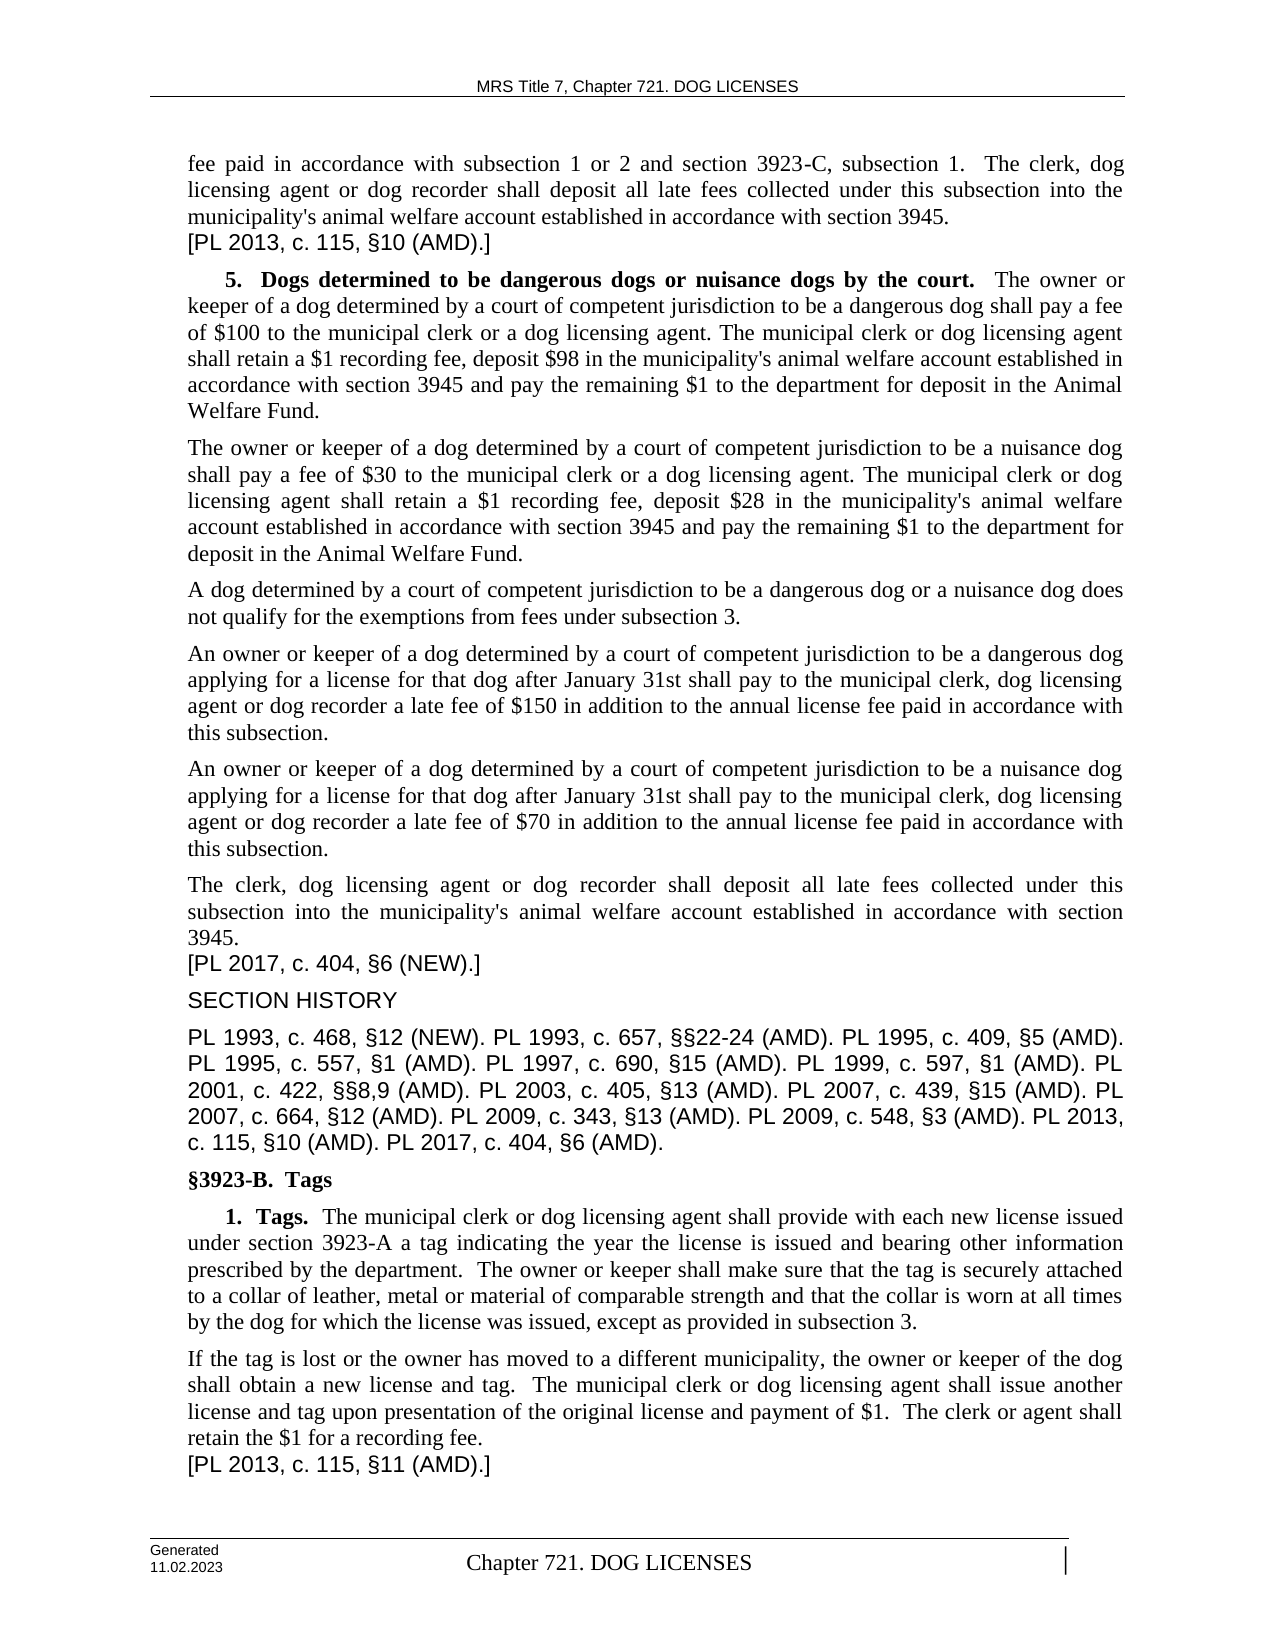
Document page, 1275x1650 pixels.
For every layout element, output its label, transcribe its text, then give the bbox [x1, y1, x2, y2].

text [PL 2013, c. 115, §11 (AMD).] [187, 1451, 1125, 1477]
text 5. Dogs determined to be dangerous dogs or nuisance dogs by the court. The owner or keeper of a dog determined by a court of competent jurisdiction to be a dangerous dog shall pay a fee of $100 to the municipal clerk or a dog licensing agent. The municipal clerk or dog licensing agent shall retain a $1 recording fee, deposit $98 in the municipality's animal welfare account established in accordance with section 3945 and pay the remaining $1 to the department for deposit in the Animal Welfare Fund. [187, 266, 1125, 424]
text SECTION HISTORY [187, 987, 1125, 1013]
text A dog determined by a court of competent jurisdiction to be a dangerous dog or a nuisance dog does not qualify for the exemptions from fees under subsection 3. [187, 577, 1125, 629]
text An owner or keeper of a dog determined by a court of competent jurisdiction to be a nuisance dog applying for a license for that dog after January 31st shall pay to the municipal clerk, dog licensing agent or dog recorder a late fee of $70 in addition to the annual license fee paid in accordance with this subsection. [187, 756, 1125, 861]
text 1. Tags. The municipal clerk or dog licensing agent shall provide with each new license issued under section 3923‑A a tag indicating the year the license is issued and bearing other information prescribed by the department. The owner or keeper shall make sure that the tag is securely attached to a collar of leather, metal or material of comparable strength and that the collar is worn at all times by the dog for which the license was issued, except as provided in subsection 3. [187, 1203, 1125, 1335]
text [187, 150, 1125, 229]
text The clerk, dog licensing agent or dog recorder shall deposit all late fees collected under this subsection into the municipality's animal welfare account established in accordance with section 3945. [187, 871, 1125, 950]
text PL 1993, c. 468, §12 (NEW). PL 1993, c. 657, §§22-24 (AMD). PL 1995, c. 409, §5 (AMD). PL 1995, c. 557, §1 (AMD). PL 1997, c. 690, §15 (AMD). PL 1999, c. 597, §1 (AMD). PL 2001, c. 422, §§8,9 (AMD). PL 2003, c. 405, §13 (AMD). PL 2007, c. 439, §15 (AMD). PL 2007, c. 664, §12 (AMD). PL 2009, c. 343, §13 (AMD). PL 2009, c. 548, §3 (AMD). PL 2013, c. 115, §10 (AMD). PL 2017, c. 404, §6 (AMD). [187, 1024, 1125, 1156]
text [PL 2013, c. 115, §10 (AMD).] [187, 229, 1125, 255]
text The owner or keeper of a dog determined by a court of competent jurisdiction to be a nuisance dog shall pay a fee of $30 to the municipal clerk or a dog licensing agent. The municipal clerk or dog licensing agent shall retain a $1 recording fee, deposit $28 in the municipality's animal welfare account established in accordance with section 3945 and pay the remaining $1 to the department for deposit in the Animal Welfare Fund. [187, 434, 1125, 566]
text [PL 2017, c. 404, §6 (NEW).] [187, 950, 1125, 977]
text If the tag is lost or the owner has moved to a different municipality, the owner or keeper of the dog shall obtain a new license and tag. The municipal clerk or dog licensing agent shall issue another license and tag upon presentation of the original license and payment of $1. The clerk or agent shall retain the $1 for a recording fee. [187, 1345, 1125, 1451]
text An owner or keeper of a dog determined by a court of competent jurisdiction to be a dangerous dog applying for a license for that dog after January 31st shall pay to the municipal clerk, dog licensing agent or dog recorder a late fee of $150 in addition to the annual license fee paid in accordance with this subsection. [187, 640, 1125, 745]
text §3923-B. Tags [187, 1166, 1125, 1192]
